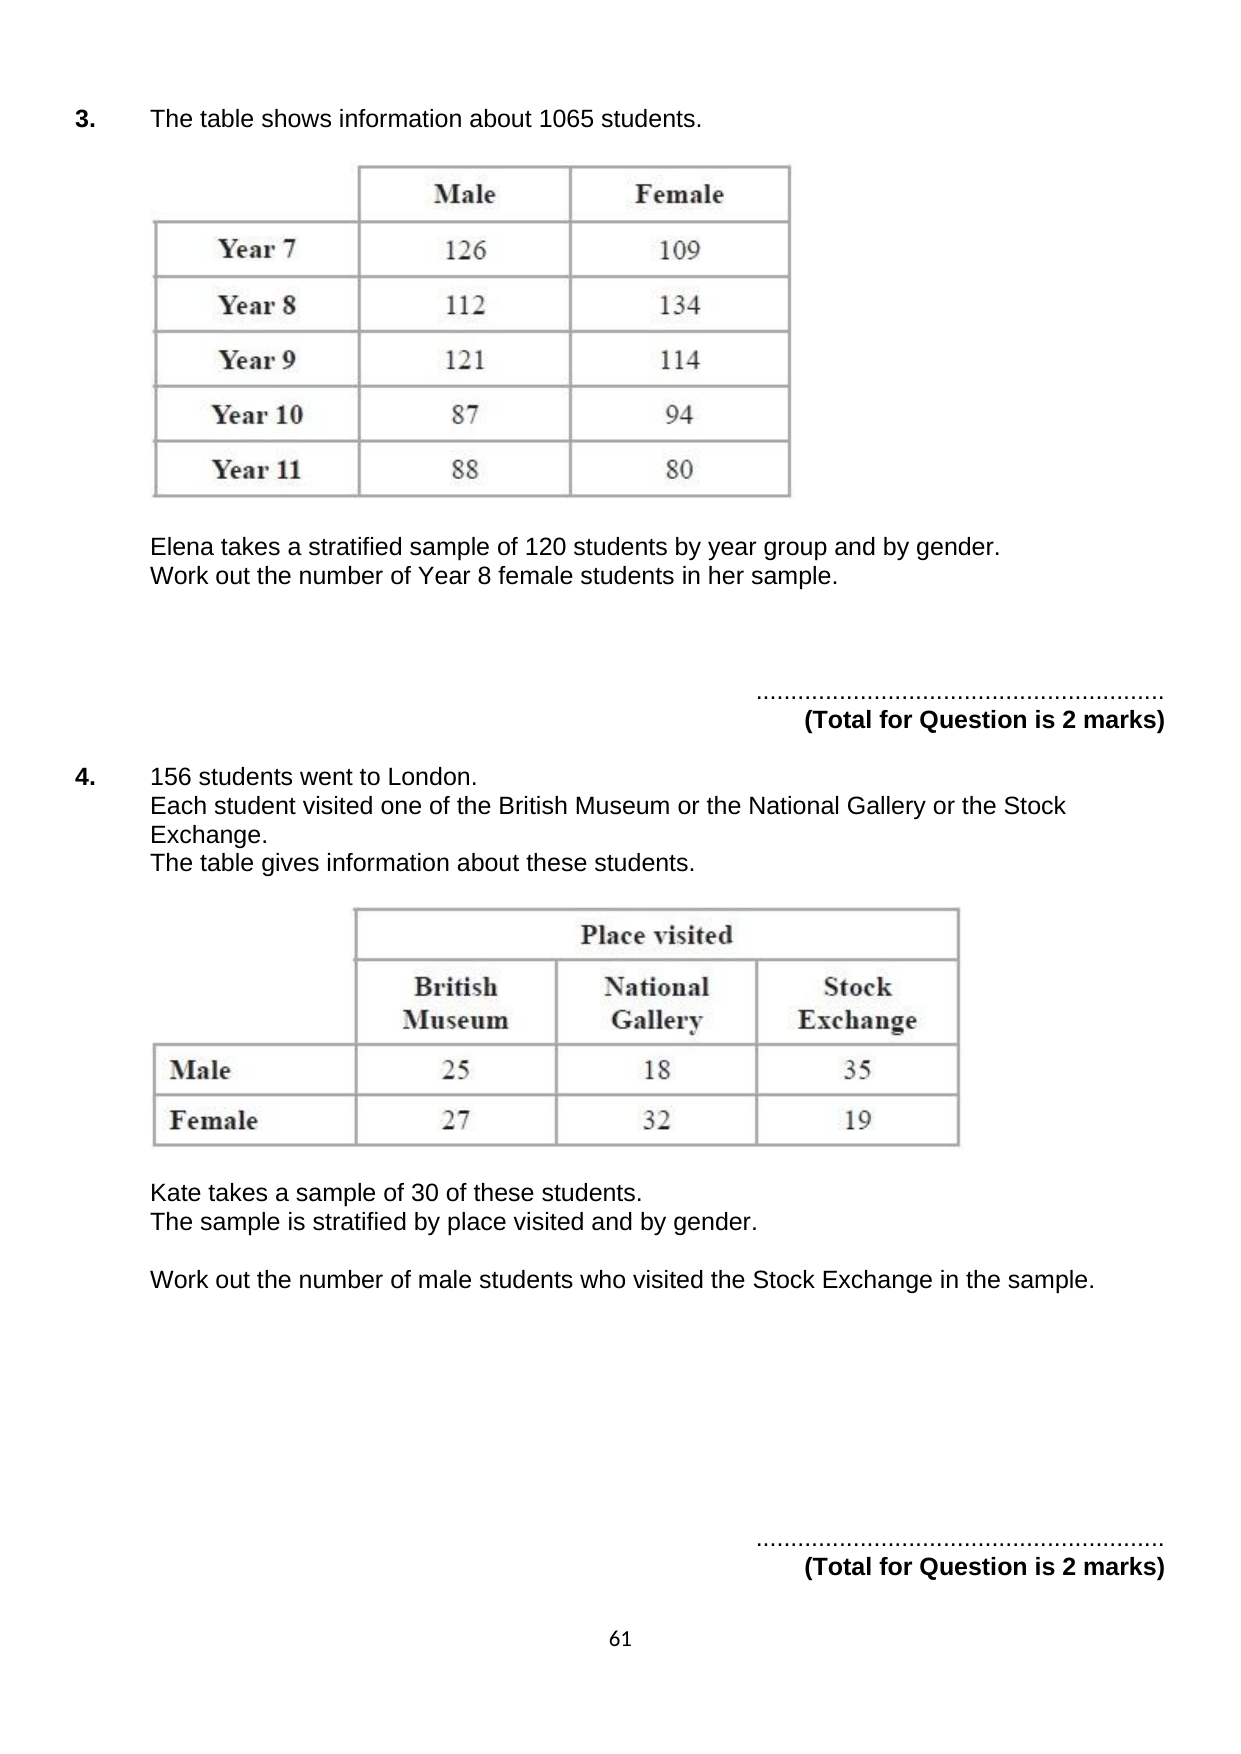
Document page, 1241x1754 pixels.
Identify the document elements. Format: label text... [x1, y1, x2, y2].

text Kate takes a sample of 30 of these students. [150, 1150, 1165, 1207]
text ........................................................... [75, 590, 1165, 705]
text 3. The table shows information about 1065 students. [75, 104, 1165, 132]
text Elena takes a stratified sample of 120 students by year group and by gender. [150, 503, 1165, 561]
text The sample is stratified by place visited and by gender. [75, 1207, 1165, 1236]
picture [150, 161, 796, 504]
text Each student visited one of the British Museum or the National Gallery or the Stock Exchange. [150, 791, 1165, 848]
text Work out the number of male students who visited the Stock Exchange in the sample. [150, 1236, 1165, 1293]
text 4. 156 students went to London. [75, 762, 1165, 791]
picture [150, 906, 964, 1150]
text (Total for Question is 2 marks) [75, 705, 1165, 733]
text (Total for Question is 2 marks) [75, 1552, 1165, 1581]
text ........................................................... [75, 1293, 1165, 1552]
text The table gives information about these students. [75, 848, 1165, 877]
text Work out the number of Year 8 female students in her sample. [75, 561, 1165, 590]
